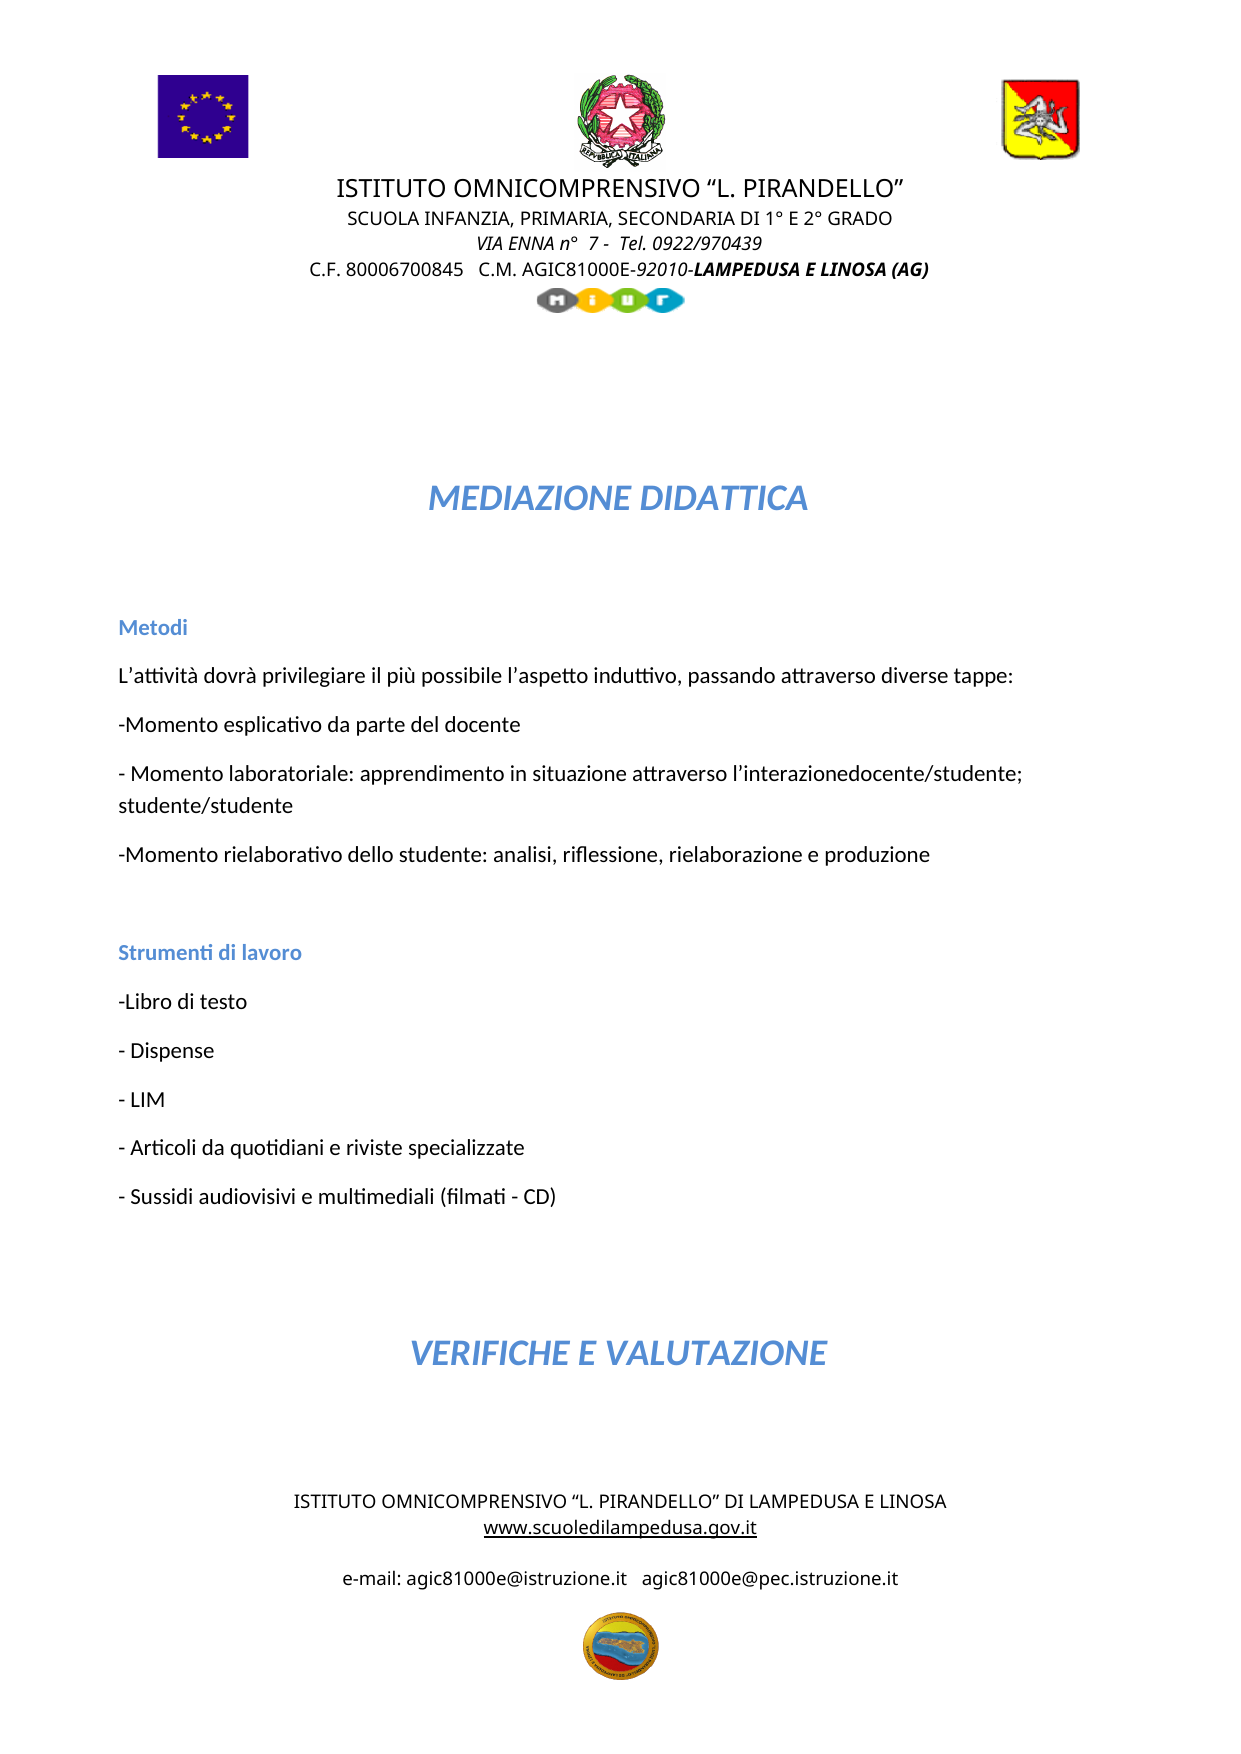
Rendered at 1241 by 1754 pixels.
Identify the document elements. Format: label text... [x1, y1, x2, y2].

text - Articoli da quotidiani e riviste specializzate [118, 1133, 1122, 1162]
picture [657, 295, 668, 305]
picture [581, 1611, 660, 1681]
picture [536, 288, 658, 313]
text Metodi [118, 613, 1122, 641]
text MEDIAZIONE DIDATTICA [118, 474, 1122, 520]
text - LIM [118, 1085, 1122, 1113]
text Strumenti di lavoro [118, 938, 1122, 966]
text -Momento esplicativo da parte del docente [118, 711, 1122, 738]
text - Dispense [118, 1036, 1122, 1064]
text - Sussidi audiovisivi e multimediali (filmati - CD) [118, 1182, 1122, 1210]
text -Momento rielaborativo dello studente: analisi, riflessione, rielaborazione e produzione [118, 840, 1122, 868]
picture [668, 288, 685, 313]
text - Momento laboratoriale: apprendimento in situazione attraverso l’interazionedocente/studente; studente/studente [118, 759, 1122, 819]
text -Libro di testo [118, 987, 1122, 1015]
picture [574, 73, 667, 172]
text VERIFICHE E VALUTAZIONE [118, 1329, 1122, 1375]
text L’attività dovrà privilegiare il più possibile l’aspetto induttivo, passando attraverso diverse tappe: [118, 662, 1122, 690]
